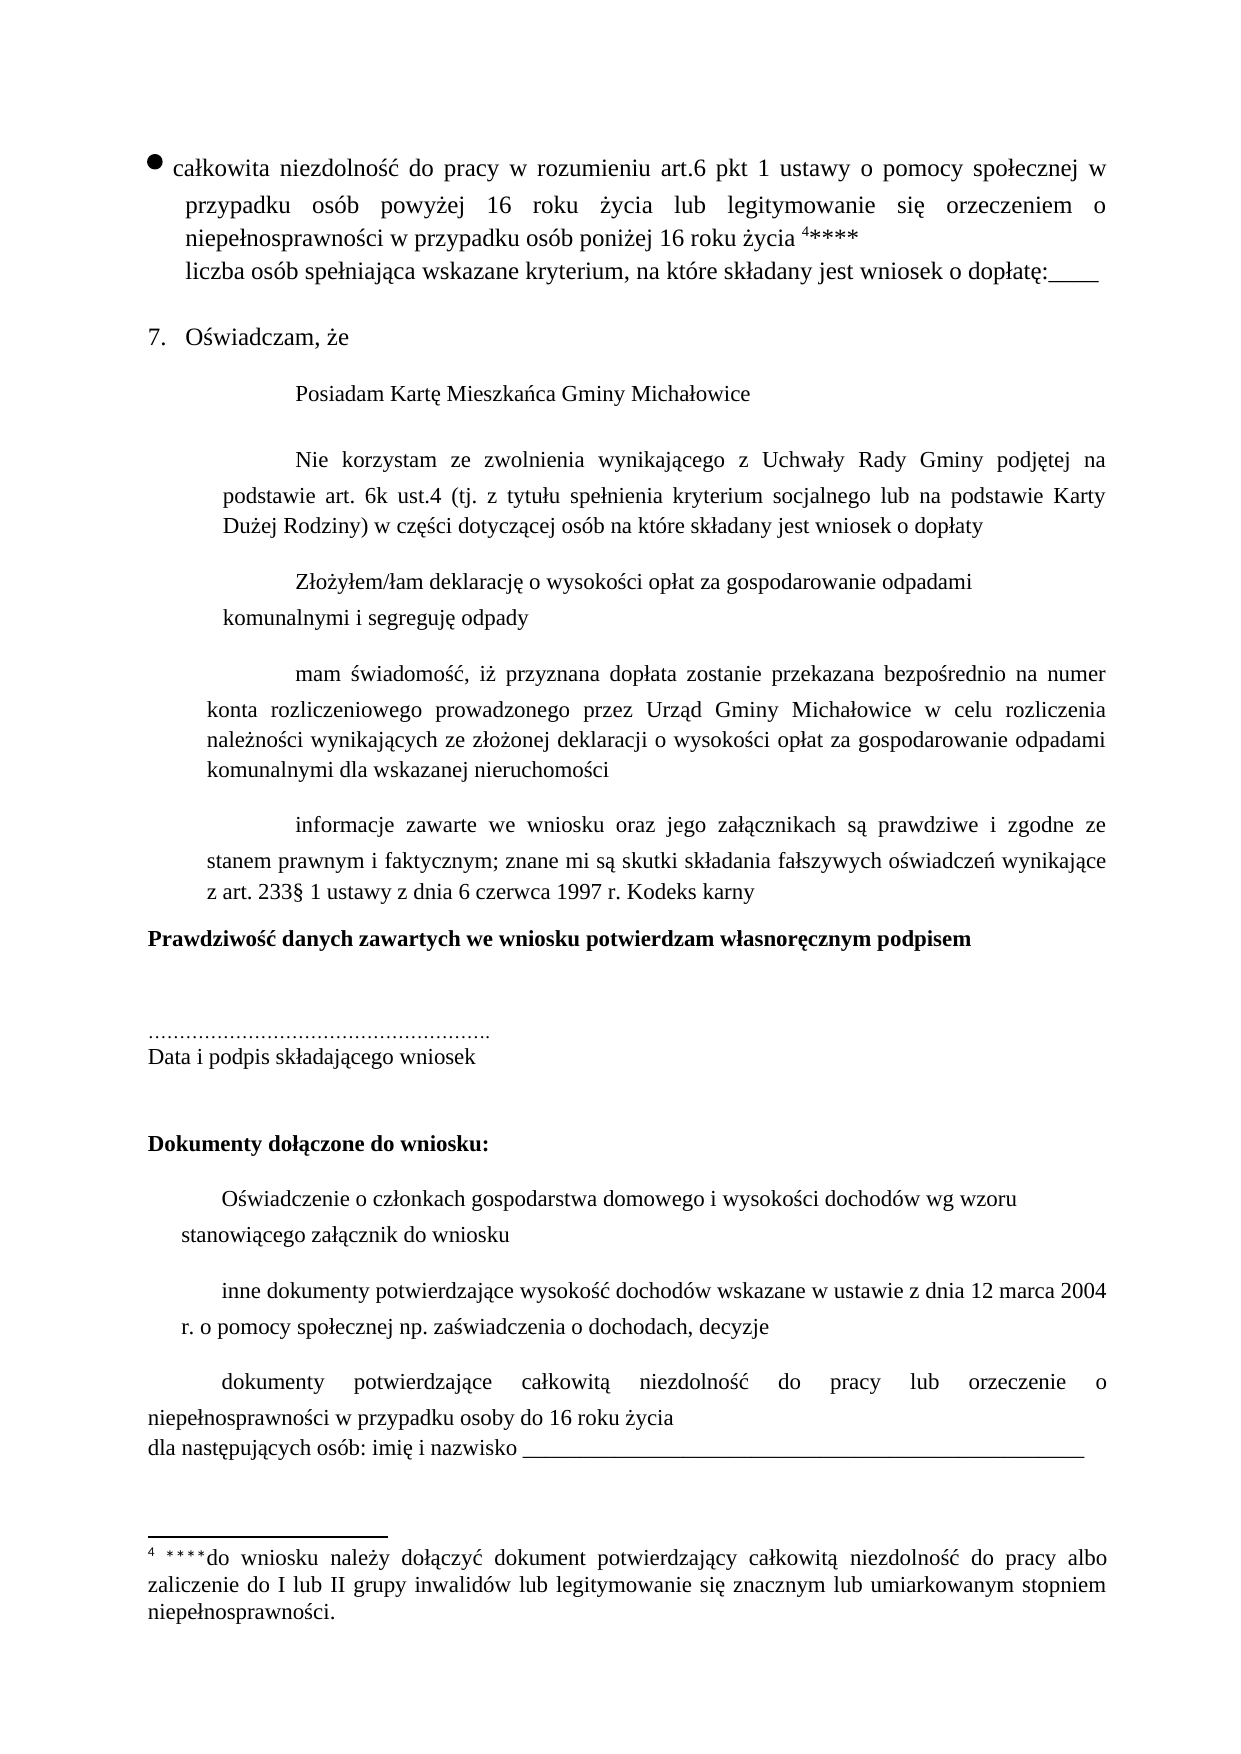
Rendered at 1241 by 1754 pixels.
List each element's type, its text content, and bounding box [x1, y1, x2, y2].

list dokumenty potwierdzające całkowitą niezdolność do pracy lub orzeczenie o niepełnosprawności w przypadku osoby do 16 roku życia [148, 1343, 1107, 1431]
list Nie korzystam ze zwolnienia wynikającego z Uchwały Rady Gminy podjętej na podstawie art. 6k ust.4 (tj. z tytułu spełnienia kryterium socjalnego lub na podstawie Karty Dużej Rodziny) w części dotyczącej osób na które składany jest wniosek o dopłaty [185, 421, 1107, 539]
list mam świadomość, iż przyznana dopłata zostanie przekazana bezpośrednio na numer konta rozliczeniowego prowadzonego przez Urząd Gminy Michałowice w celu rozliczenia należności wynikających ze złożonej deklaracji o wysokości opłat za gospodarowanie odpadami komunalnymi dla wskazanej nieruchomości [192, 634, 1107, 782]
text Dokumenty dołączone do wniosku: [148, 1129, 1107, 1156]
text dla następujących osób: imię i nazwisko _________________________________________________ [148, 1434, 1107, 1461]
list całkowita niezdolność do pracy w rozumieniu art.6 pkt 1 ustawy o pomocy społecznej w przypadku osób powyżej 16 roku życia lub legitymowanie się orzeczeniem o niepełnosprawności w przypadku osób poniżej 16 roku życia **** [148, 148, 1107, 252]
list Oświadczam, że [148, 322, 1107, 351]
list Złożyłem/łam deklarację o wysokości opłat za gospodarowanie odpadami komunalnymi i segreguję odpady [185, 543, 1093, 630]
list liczba osób spełniająca wskazane kryterium, na które składany jest wniosek o dopłatę:____ [185, 256, 1107, 284]
list Oświadczenie o członkach gospodarstwa domowego i wysokości dochodów wg wzoru stanowiącego załącznik do wniosku [148, 1160, 1107, 1247]
text ………………………………………………. [148, 1021, 1107, 1043]
list informacje zawarte we wniosku oraz jego załącznikach są prawdziwe i zgodne ze stanem prawnym i faktycznym; znane mi są skutki składania fałszywych oświadczeń wynikające z art. 233§ 1 ustawy z dnia 6 czerwca 1997 r. Kodeks karny [192, 786, 1107, 904]
text Prawdziwość danych zawartych we wniosku potwierdzam własnoręcznym podpisem [148, 925, 1107, 951]
list Posiadam Kartę Mieszkańca Gminy Michałowice [185, 355, 1030, 412]
text Data i podpis składającego wniosek [148, 1043, 1107, 1069]
list inne dokumenty potwierdzające wysokość dochodów wskazane w ustawie z dnia 12 marca 2004 r. o pomocy społecznej np. zaświadczenia o dochodach, decyzje [148, 1251, 1107, 1339]
